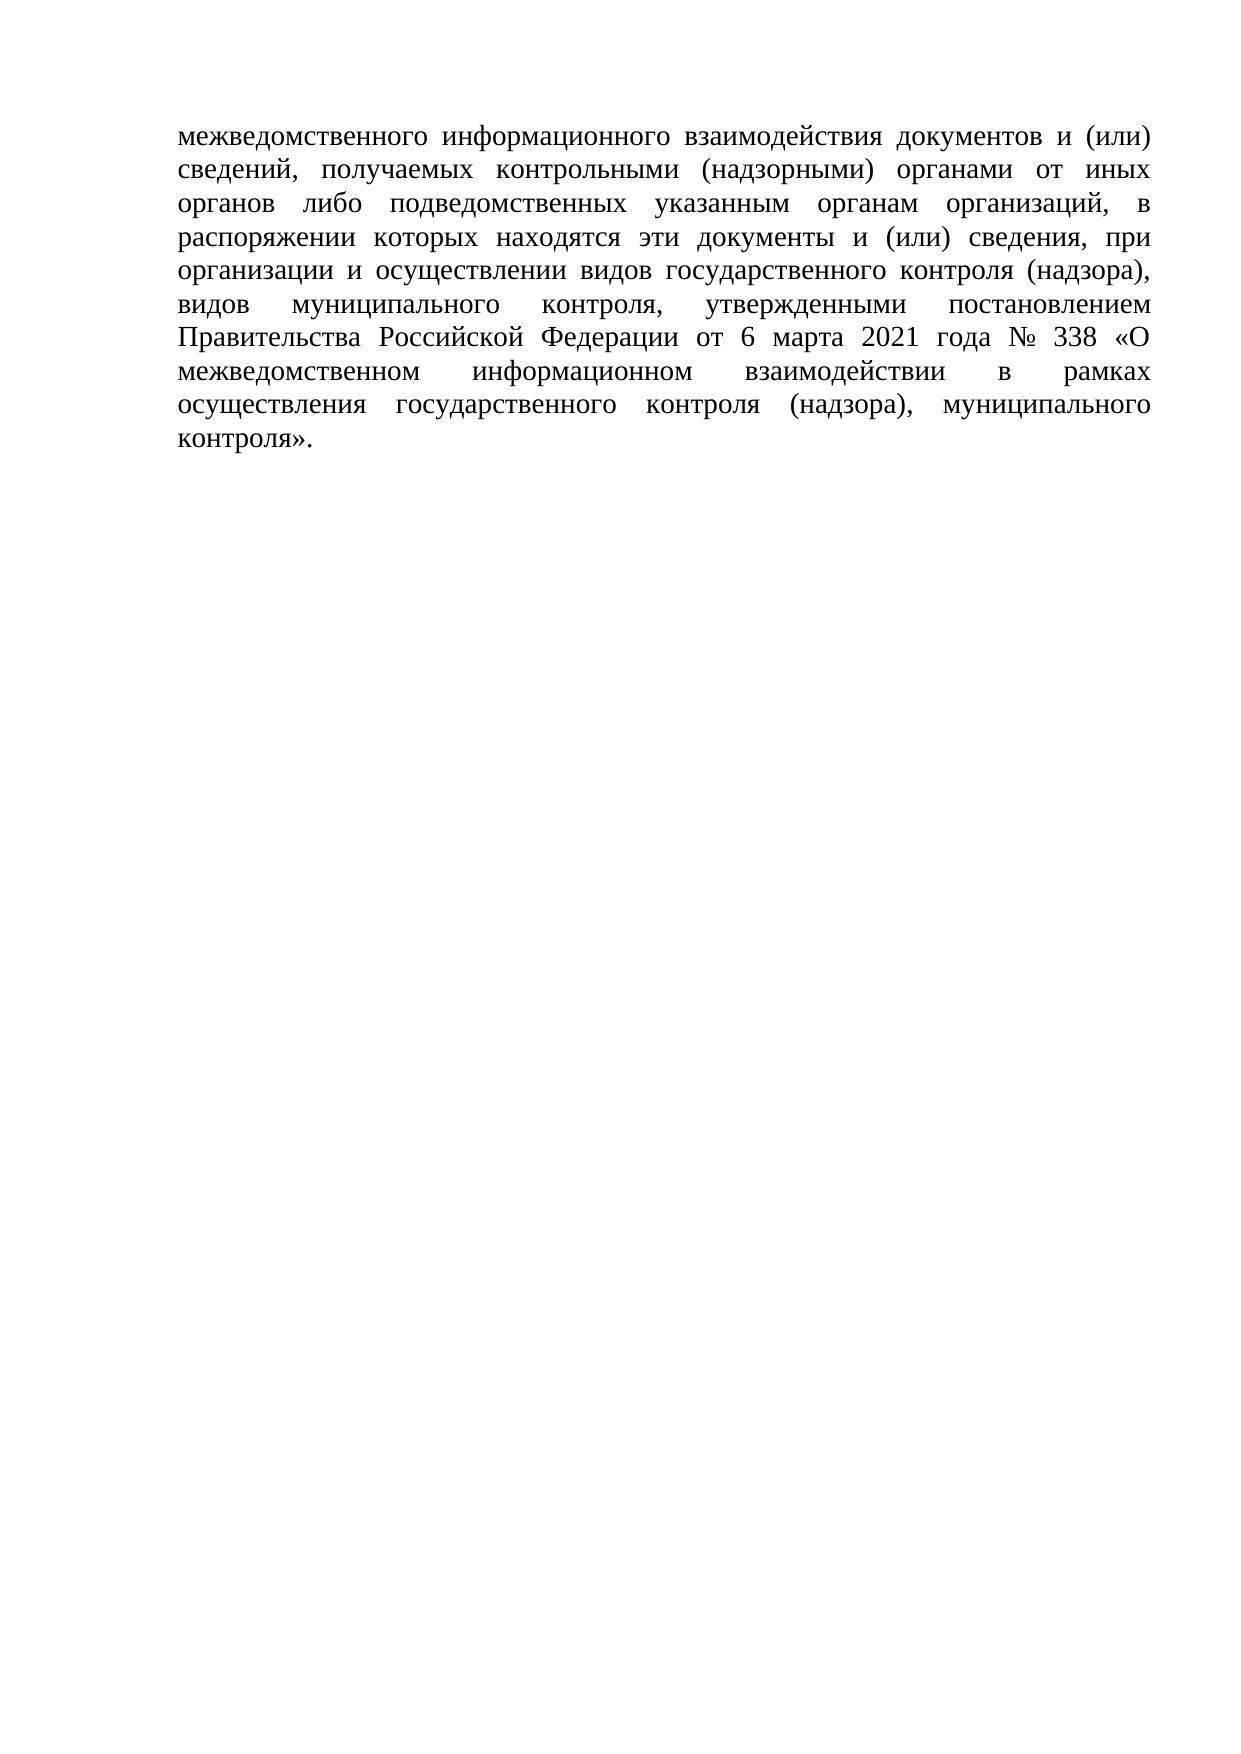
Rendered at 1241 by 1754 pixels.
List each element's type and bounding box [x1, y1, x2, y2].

text [177, 118, 1152, 453]
